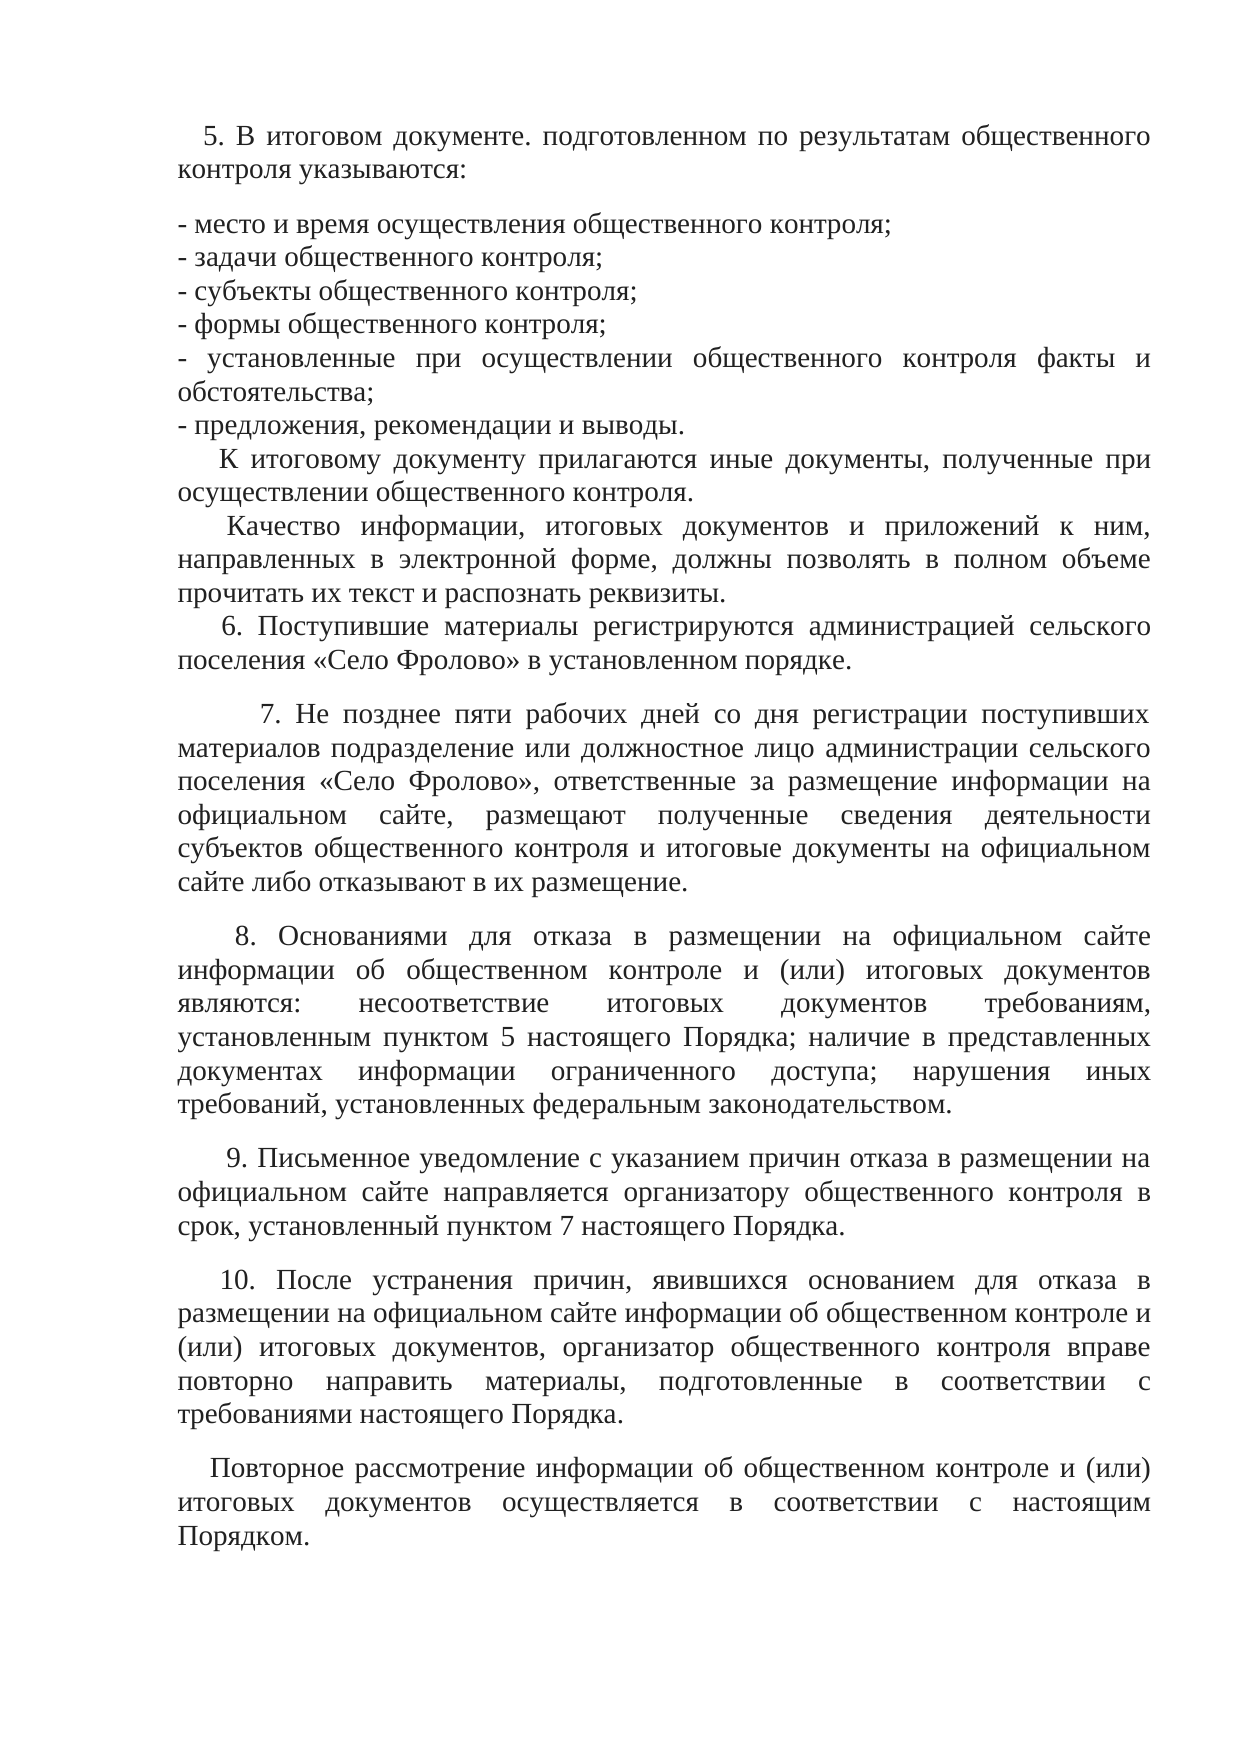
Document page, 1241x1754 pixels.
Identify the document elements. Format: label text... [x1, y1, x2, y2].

text Качество информации, итоговых документов и приложений к ним, направленных в электронной форме, должны позволять в полном объеме прочитать их текст и распознать реквизиты. [177, 508, 1152, 608]
text 5. В итоговом документе. подготовленном по результатам общественного контроля указываются: [177, 118, 1152, 185]
text К итоговому документу прилагаются иные документы, полученные при осуществлении общественного контроля. [177, 441, 1152, 508]
text - задачи общественного контроля; [177, 239, 1152, 273]
text 6. Поступившие материалы регистрируются администрацией сельского поселения «Село Фролово» в установленном порядке. [177, 608, 1152, 676]
text 7. Не позднее пяти рабочих дней со дня регистрации поступивших материалов подразделение или должностное лицо администрации сельского поселения «Село Фролово», ответственные за размещение информации на официальном сайте, размещают полученные сведения деятельности субъектов общественного контроля и итоговые документы на официальном сайте либо отказывают в их размещение. [177, 696, 1152, 898]
text - место и время осуществления общественного контроля; [177, 206, 1152, 239]
text - формы общественного контроля; [177, 307, 1152, 340]
text - субъекты общественного контроля; [177, 273, 1152, 307]
text 9. Письменное уведомление с указанием причин отказа в размещении на официальном сайте направляется организатору общественного контроля в срок, установленный пунктом 7 настоящего Порядка. [177, 1141, 1152, 1241]
text Повторное рассмотрение информации об общественном контроле и (или) итоговых документов осуществляется в соответствии с настоящим Порядком. [177, 1451, 1152, 1551]
text - установленные при осуществлении общественного контроля факты и обстоятельства; [177, 340, 1152, 407]
text 10. После устранения причин, явившихся основанием для отказа в размещении на официальном сайте информации об общественном контроле и (или) итоговых документов, организатор общественного контроля вправе повторно направить материалы, подготовленные в соответствии с требованиями настоящего Порядка. [177, 1262, 1152, 1430]
text - предложения, рекомендации и выводы. [177, 407, 1152, 441]
text 8. Основаниями для отказа в размещении на официальном сайте информации об общественном контроле и (или) итоговых документов являются: несоответствие итоговых документов требованиям, установленным пунктом 5 настоящего Порядка; наличие в представленных документах информации ограниченного доступа; нарушения иных требований, установленных федеральным законодательством. [177, 918, 1152, 1120]
